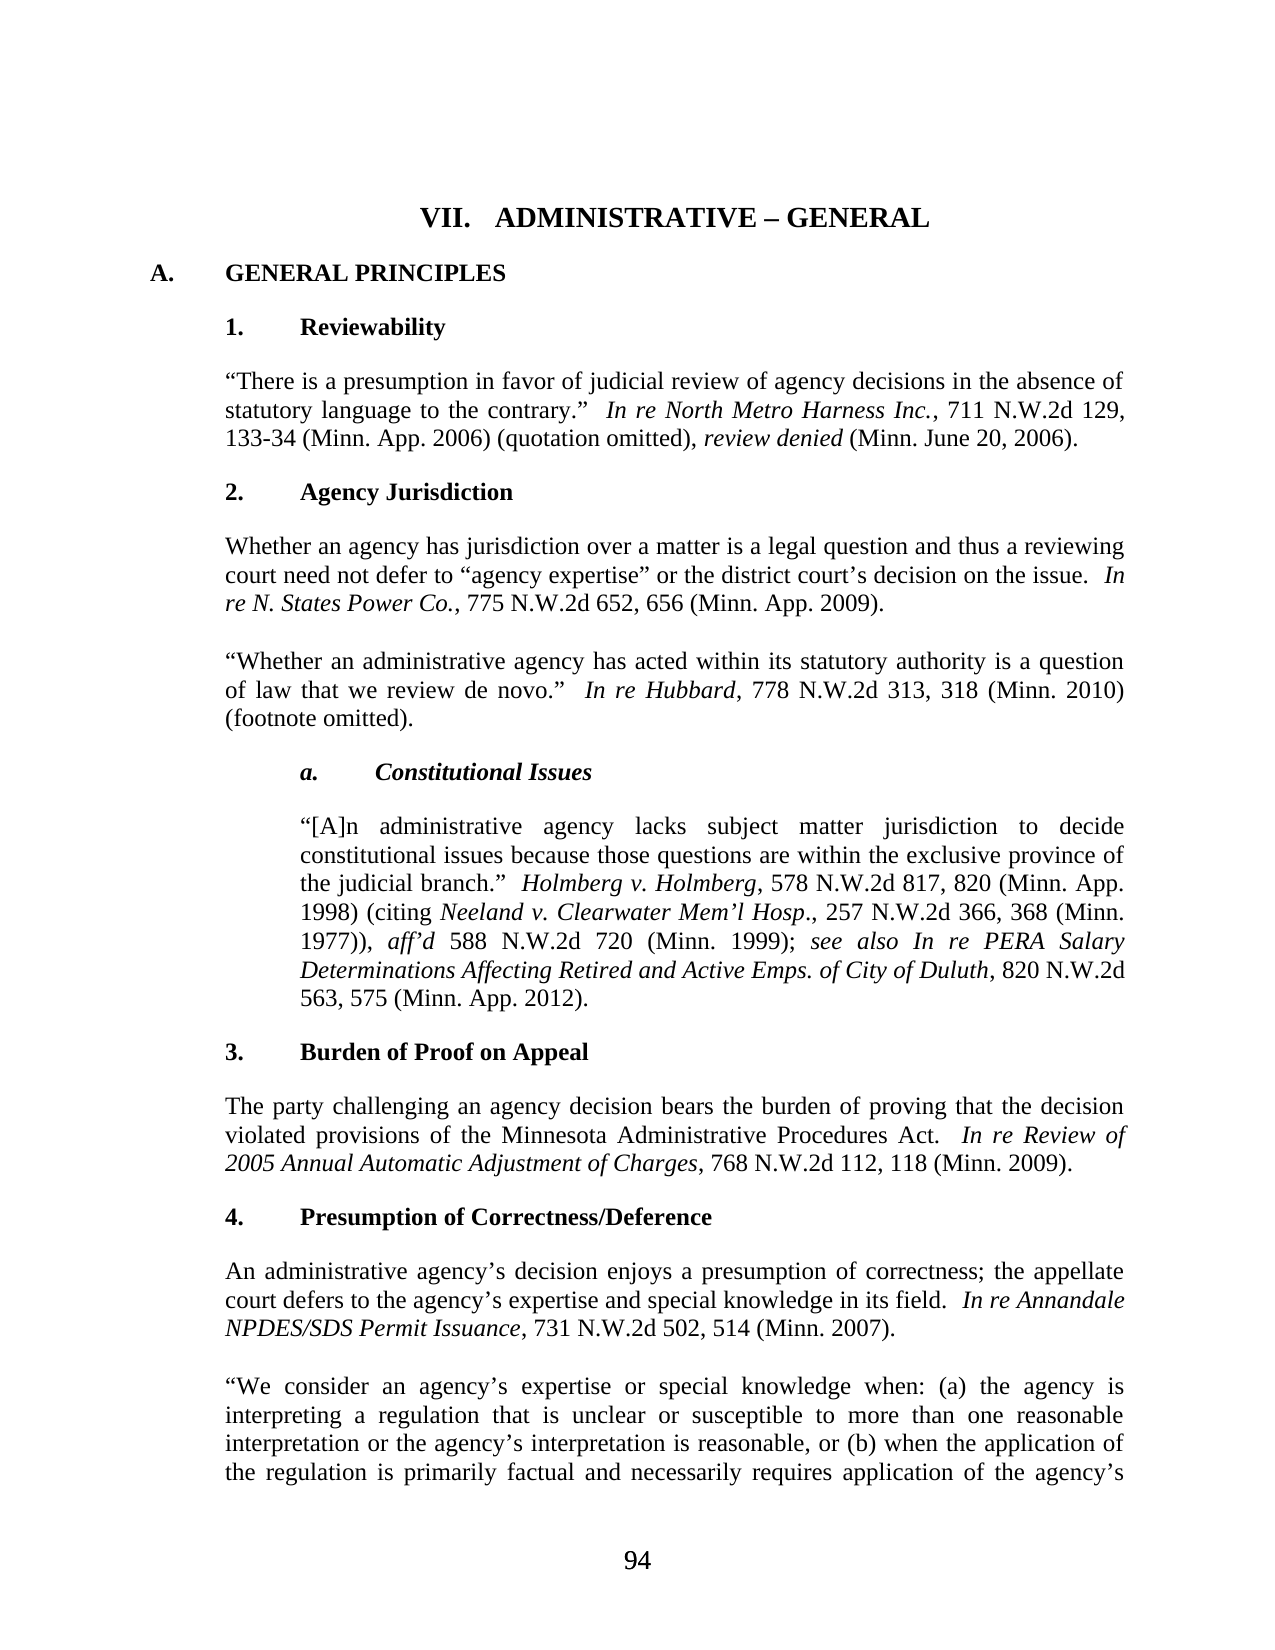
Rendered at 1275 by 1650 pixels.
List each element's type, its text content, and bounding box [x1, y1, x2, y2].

text The party challenging an agency decision bears the burden of proving that the decision violated provisions of the Minnesota Administrative Procedures Act. In re Review of 2005 Annual Automatic Adjustment of Charges, 768 N.W.2d 112, 118 (Minn. 2009). [225, 1091, 1125, 1177]
text Whether an agency has jurisdiction over a matter is a legal question and thus a reviewing court need not defer to “agency expertise” or the district court’s decision on the issue. In re N. States Power Co., 775 N.W.2d 652, 656 (Minn. App. 2009). [225, 531, 1125, 617]
text “Whether an administrative agency has acted within its statutory authority is a question of law that we review de novo.” In re Hubbard, 778 N.W.2d 313, 318 (Minn. 2010) (footnote omitted). [225, 646, 1125, 732]
subtitle 3. Burden of Proof on Appeal [225, 1037, 1125, 1066]
subtitle a. Constitutional Issues [300, 757, 1125, 786]
subtitle 4. Presumption of Correctness/Deference [225, 1202, 1125, 1231]
subtitle VII. ADMINISTRATIVE – GENERAL [225, 200, 1125, 233]
text “[A]n administrative agency lacks subject matter jurisdiction to decide constitutional issues because those questions are within the exclusive province of the judicial branch.” Holmberg v. Holmberg, 578 N.W.2d 817, 820 (Minn. App. 1998) (citing Neeland v. Clearwater Mem’l Hosp., 257 N.W.2d 366, 368 (Minn. 1977)), aff’d 588 N.W.2d 720 (Minn. 1999); see also In re PERA Salary Determinations Affecting Retired and Active Emps. of City of Duluth, 820 N.W.2d 563, 575 (Minn. App. 2012). [300, 811, 1125, 1012]
text An administrative agency’s decision enjoys a presumption of correctness; the appellate court defers to the agency’s expertise and special knowledge in its field. In re Annandale NPDES/SDS Permit Issuance, 731 N.W.2d 502, 514 (Minn. 2007). [225, 1256, 1125, 1342]
text “There is a presumption in favor of judicial review of agency decisions in the absence of statutory language to the contrary.” In re North Metro Harness Inc., 711 N.W.2d 129, 133-34 (Minn. App. 2006) (quotation omitted), review denied (Minn. June 20, 2006). [225, 366, 1125, 452]
subtitle 2. Agency Jurisdiction [225, 477, 1125, 506]
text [225, 1371, 1125, 1486]
subtitle A. GENERAL PRINCIPLES [150, 258, 1125, 287]
subtitle 1. Reviewability [225, 312, 1125, 341]
